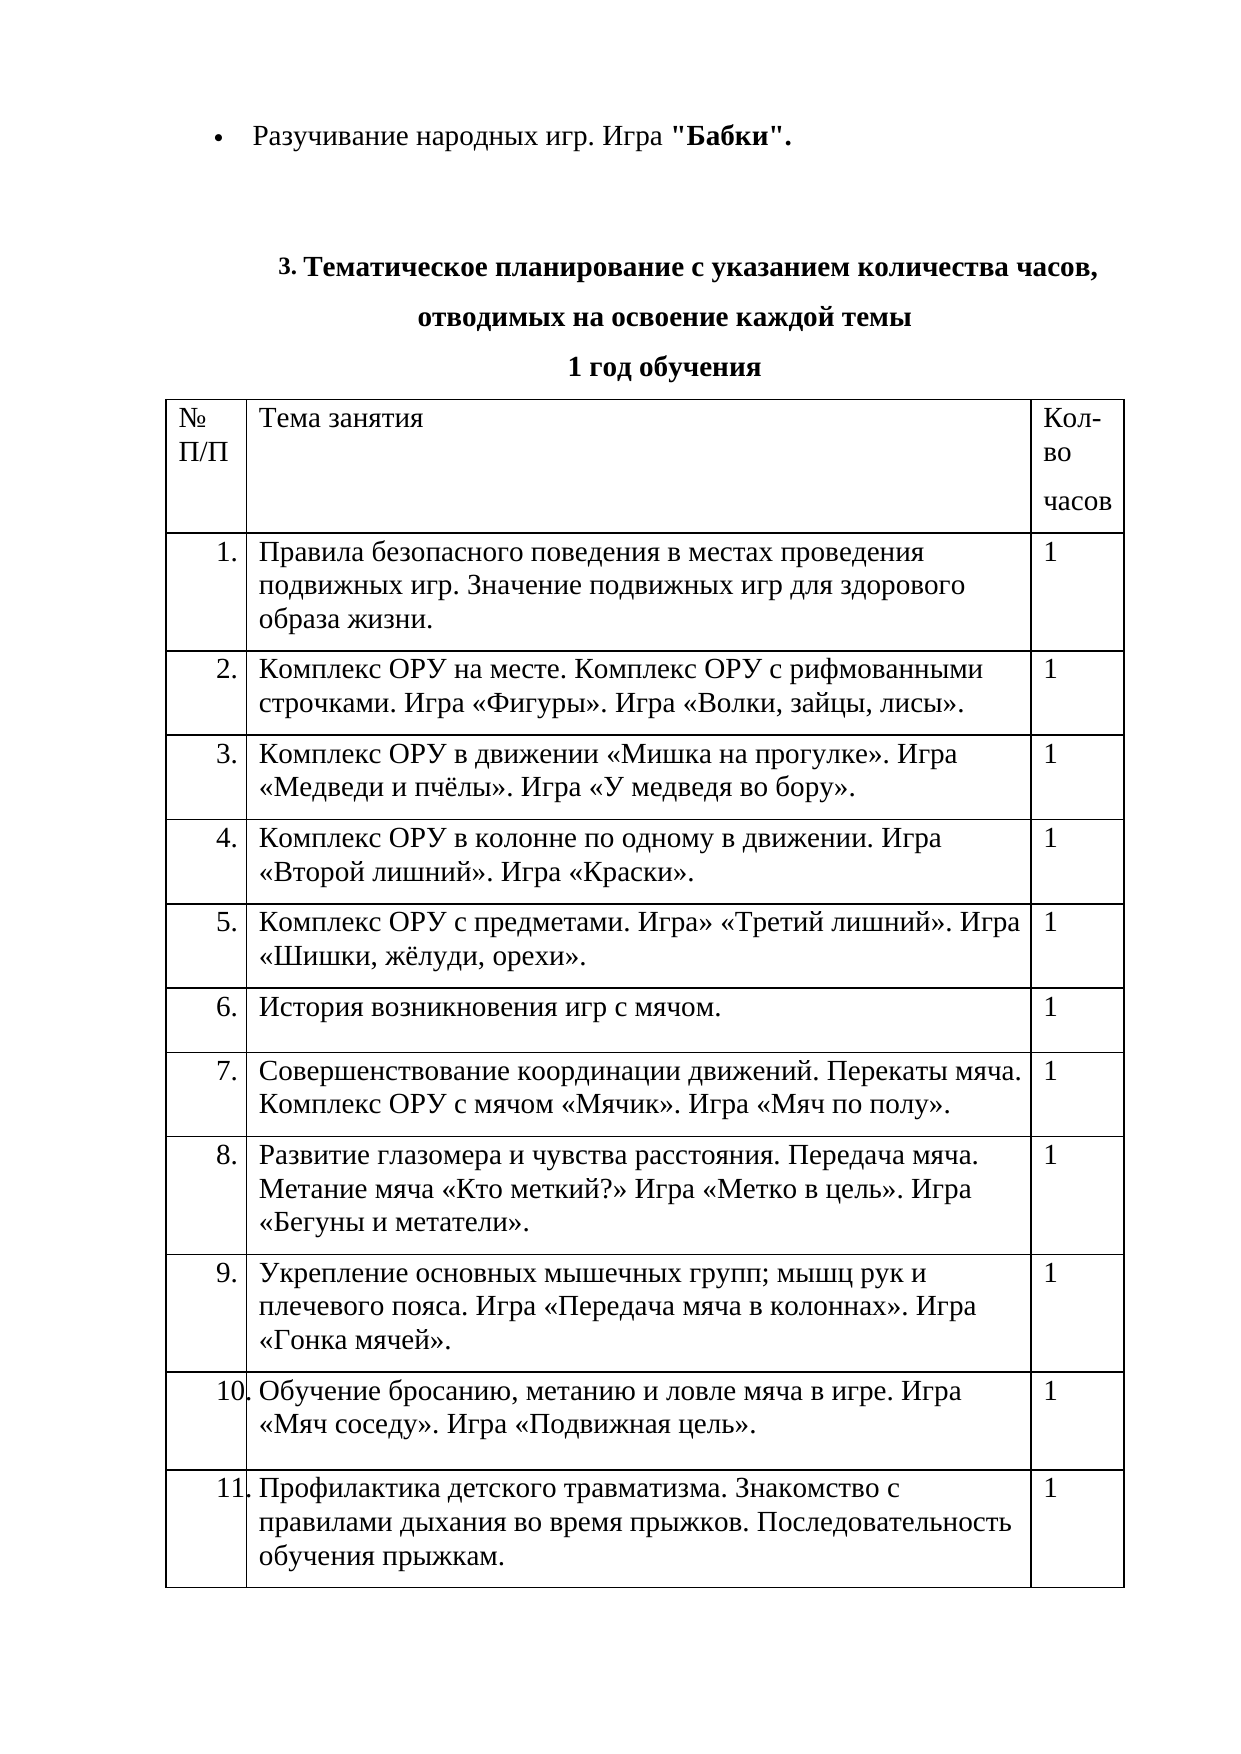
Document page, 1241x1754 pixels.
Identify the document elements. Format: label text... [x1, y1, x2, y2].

table_cell [167, 820, 246, 903]
table_cell 1 [1032, 1255, 1123, 1371]
table_cell 1 [1032, 534, 1123, 650]
table_cell Комплекс ОРУ в движении «Мишка на прогулке». Игра «Медведи и пчёлы». Игра «У медведя во бору». [247, 736, 1030, 818]
table_cell Комплекс ОРУ с предметами. Игра» «Третий лишний». Игра «Шишки, жёлуди, орехи». [247, 905, 1030, 987]
table_cell 1 [1032, 989, 1123, 1051]
table_cell 1 [1032, 652, 1123, 734]
list Разучивание народных игр. Игра "Бабки". [215, 118, 1152, 152]
table_cell Комплекс ОРУ на месте. Комплекс ОРУ с рифмованными строчками. Игра «Фигуры». Игра «Волки, зайцы, лисы». [247, 652, 1030, 734]
table_cell Профилактика детского травматизма. Знакомство с правилами дыхания во время прыжков. Последовательность обучения прыжкам. [247, 1471, 1030, 1587]
table_cell [167, 1471, 246, 1587]
table_cell 1 [1032, 1053, 1123, 1136]
table_cell 1 [1032, 905, 1123, 987]
table_header Тема занятия [247, 400, 1030, 532]
text 3. Тематическое планирование с указанием количества часов, отводимых на освоение каждой темы [177, 249, 1152, 333]
table_cell 1 [1032, 1471, 1123, 1587]
table_cell [167, 534, 246, 650]
table_cell Развитие глазомера и чувства расстояния. Передача мяча. Метание мяча «Кто меткий?» Игра «Метко в цель». Игра «Бегуны и метатели». [247, 1137, 1030, 1253]
table_cell Обучение бросанию, метанию и ловле мяча в игре. Игра «Мяч соседу». Игра «Подвижная цель». [247, 1373, 1030, 1469]
table_cell История возникновения игр с мячом. [247, 989, 1030, 1051]
table_header Кол-во часов [1032, 400, 1123, 532]
table_cell [167, 1137, 246, 1253]
table_cell [167, 1053, 246, 1136]
table_cell [167, 1255, 246, 1371]
table_header № П/П [167, 400, 246, 532]
table_cell [167, 989, 246, 1051]
table_cell [167, 1373, 246, 1469]
table_cell [167, 652, 246, 734]
table_cell Правила безопасного поведения в местах проведения подвижных игр. Значение подвижных игр для здорового образа жизни. [247, 534, 1030, 650]
table_cell 1 [1032, 736, 1123, 818]
table_cell 1 [1032, 1137, 1123, 1253]
table_cell Укрепление основных мышечных групп; мышц рук и плечевого пояса. Игра «Передача мяча в колоннах». Игра «Гонка мячей». [247, 1255, 1030, 1371]
table_cell [167, 905, 246, 987]
table_cell Комплекс ОРУ в колонне по одному в движении. Игра «Второй лишний». Игра «Краски». [247, 820, 1030, 903]
table_cell 1 [1032, 1373, 1123, 1469]
text 1 год обучения [177, 349, 1152, 383]
table_cell Совершенствование координации движений. Перекаты мяча. Комплекс ОРУ с мячом «Мячик». Игра «Мяч по полу». [247, 1053, 1030, 1136]
table_cell 1 [1032, 820, 1123, 903]
table_cell [167, 736, 246, 818]
